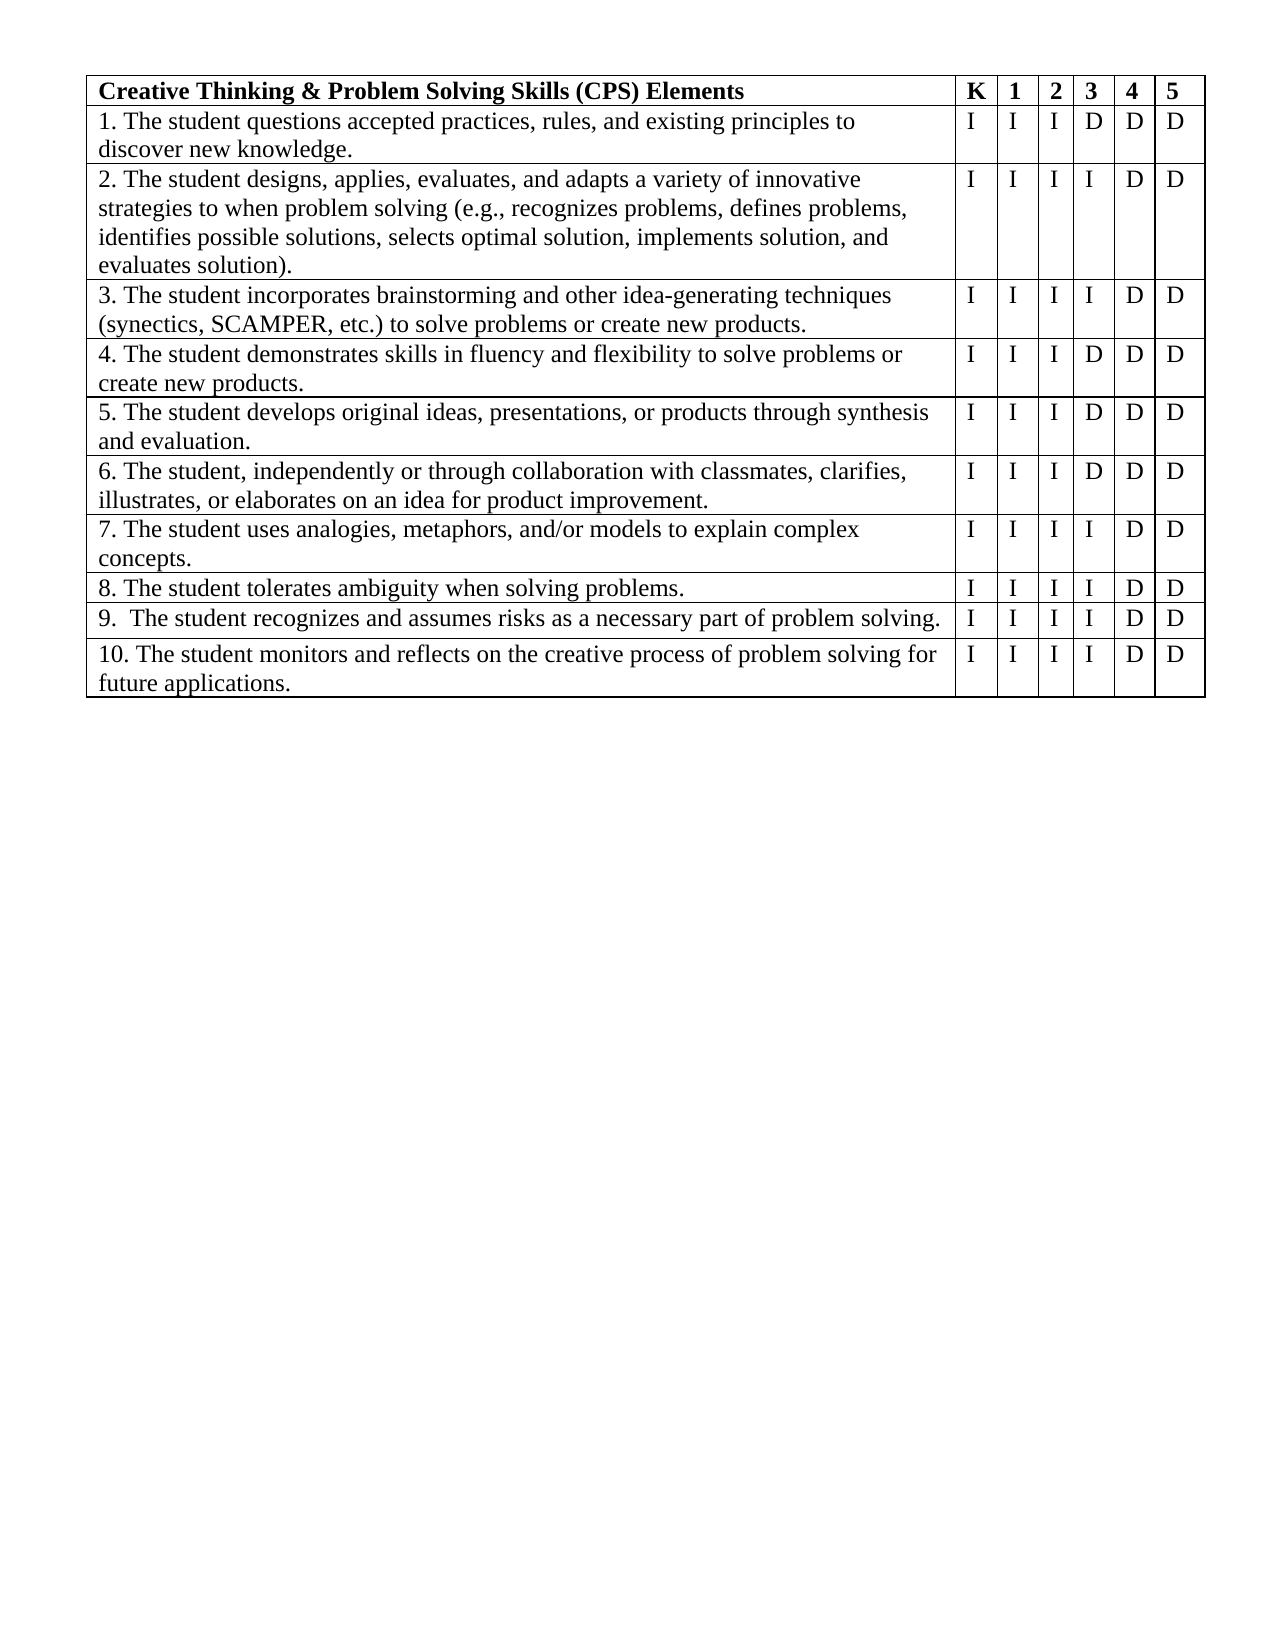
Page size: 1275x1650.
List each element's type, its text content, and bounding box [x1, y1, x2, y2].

table_cell 7. The student uses analogies, metaphors, and/or models to explain complex concepts. [87, 515, 955, 572]
table_cell 5. The student develops original ideas, presentations, or products through synthesis and evaluation. [87, 398, 955, 455]
table_header K [956, 76, 997, 105]
table_cell D [1156, 106, 1204, 163]
table_cell D [1156, 339, 1204, 396]
table_cell D [1156, 639, 1204, 696]
table_cell I [1039, 398, 1073, 455]
table_cell I [956, 164, 997, 279]
table_cell I [1039, 106, 1073, 163]
table_cell D [1115, 456, 1154, 513]
table_cell D [1156, 456, 1204, 513]
table_cell 6. The student, independently or through collaboration with classmates, clarifies, illustrates, or elaborates on an idea for product improvement. [87, 456, 955, 513]
table_cell 1. The student questions accepted practices, rules, and existing principles to discover new knowledge. [87, 106, 955, 163]
table_cell I [998, 164, 1038, 279]
table_cell 10. The student monitors and reflects on the creative process of problem solving for future applications. [87, 639, 955, 696]
table_cell I [1074, 515, 1114, 572]
table_cell I [1039, 515, 1073, 572]
table_cell D [1074, 456, 1114, 513]
table_cell 3. The student incorporates brainstorming and other idea-generating techniques (synectics, SCAMPER, etc.) to solve problems or create new products. [87, 280, 955, 338]
table_header 1 [998, 76, 1038, 105]
table_cell 2. The student designs, applies, evaluates, and adapts a variety of innovative strategies to when problem solving (e.g., recognizes problems, defines problems, identifies possible solutions, selects optimal solution, implements solution, and evaluates solution). [87, 164, 955, 279]
table_header 2 [1039, 76, 1073, 105]
table_cell D [1156, 164, 1204, 279]
table_cell D [1115, 639, 1154, 696]
table_cell D [1156, 573, 1204, 602]
table_cell I [956, 280, 997, 338]
table_cell D [1074, 398, 1114, 455]
table_cell I [956, 639, 997, 696]
table_cell D [1115, 164, 1154, 279]
table_cell D [1115, 603, 1154, 638]
table_cell I [1039, 339, 1073, 396]
table_cell I [956, 456, 997, 513]
table_cell D [1115, 280, 1154, 338]
table_cell D [1115, 573, 1154, 602]
table_header 5 [1156, 76, 1204, 105]
table_cell 8. The student tolerates ambiguity when solving problems. [87, 573, 955, 602]
table_cell I [998, 398, 1038, 455]
table_cell 9. The student recognizes and assumes risks as a necessary part of problem solving. [87, 603, 955, 638]
table_cell D [1156, 603, 1204, 638]
table_cell D [1115, 339, 1154, 396]
table_cell I [1074, 639, 1114, 696]
table_cell I [998, 515, 1038, 572]
table_header 4 [1115, 76, 1154, 105]
table_cell I [956, 603, 997, 638]
table_cell I [998, 339, 1038, 396]
table_cell I [956, 515, 997, 572]
table_cell I [1039, 573, 1073, 602]
table_header Creative Thinking & Problem Solving Skills (CPS) Elements [87, 76, 955, 105]
table_cell I [1074, 280, 1114, 338]
table_cell D [1156, 398, 1204, 455]
table_cell I [1039, 603, 1073, 638]
table_cell I [998, 106, 1038, 163]
table_header 3 [1074, 76, 1114, 105]
table_cell I [956, 398, 997, 455]
table_cell I [998, 456, 1038, 513]
table_cell I [1074, 603, 1114, 638]
table_cell 4. The student demonstrates skills in fluency and flexibility to solve problems or create new products. [87, 339, 955, 396]
table_cell I [998, 603, 1038, 638]
table_cell I [956, 339, 997, 396]
table_cell I [1074, 164, 1114, 279]
table_cell I [998, 280, 1038, 338]
table_cell I [1039, 280, 1073, 338]
table_cell I [1074, 573, 1114, 602]
table_cell D [1115, 398, 1154, 455]
table_cell D [1074, 106, 1114, 163]
table_cell I [998, 639, 1038, 696]
table_cell I [956, 573, 997, 602]
table_cell I [998, 573, 1038, 602]
table_cell D [1115, 106, 1154, 163]
table_cell D [1115, 515, 1154, 572]
table_cell D [1156, 515, 1204, 572]
table_cell D [1074, 339, 1114, 396]
table_cell I [956, 106, 997, 163]
table_cell I [1039, 164, 1073, 279]
table_cell D [1156, 280, 1204, 338]
table_cell I [1039, 639, 1073, 696]
table_cell I [1039, 456, 1073, 513]
